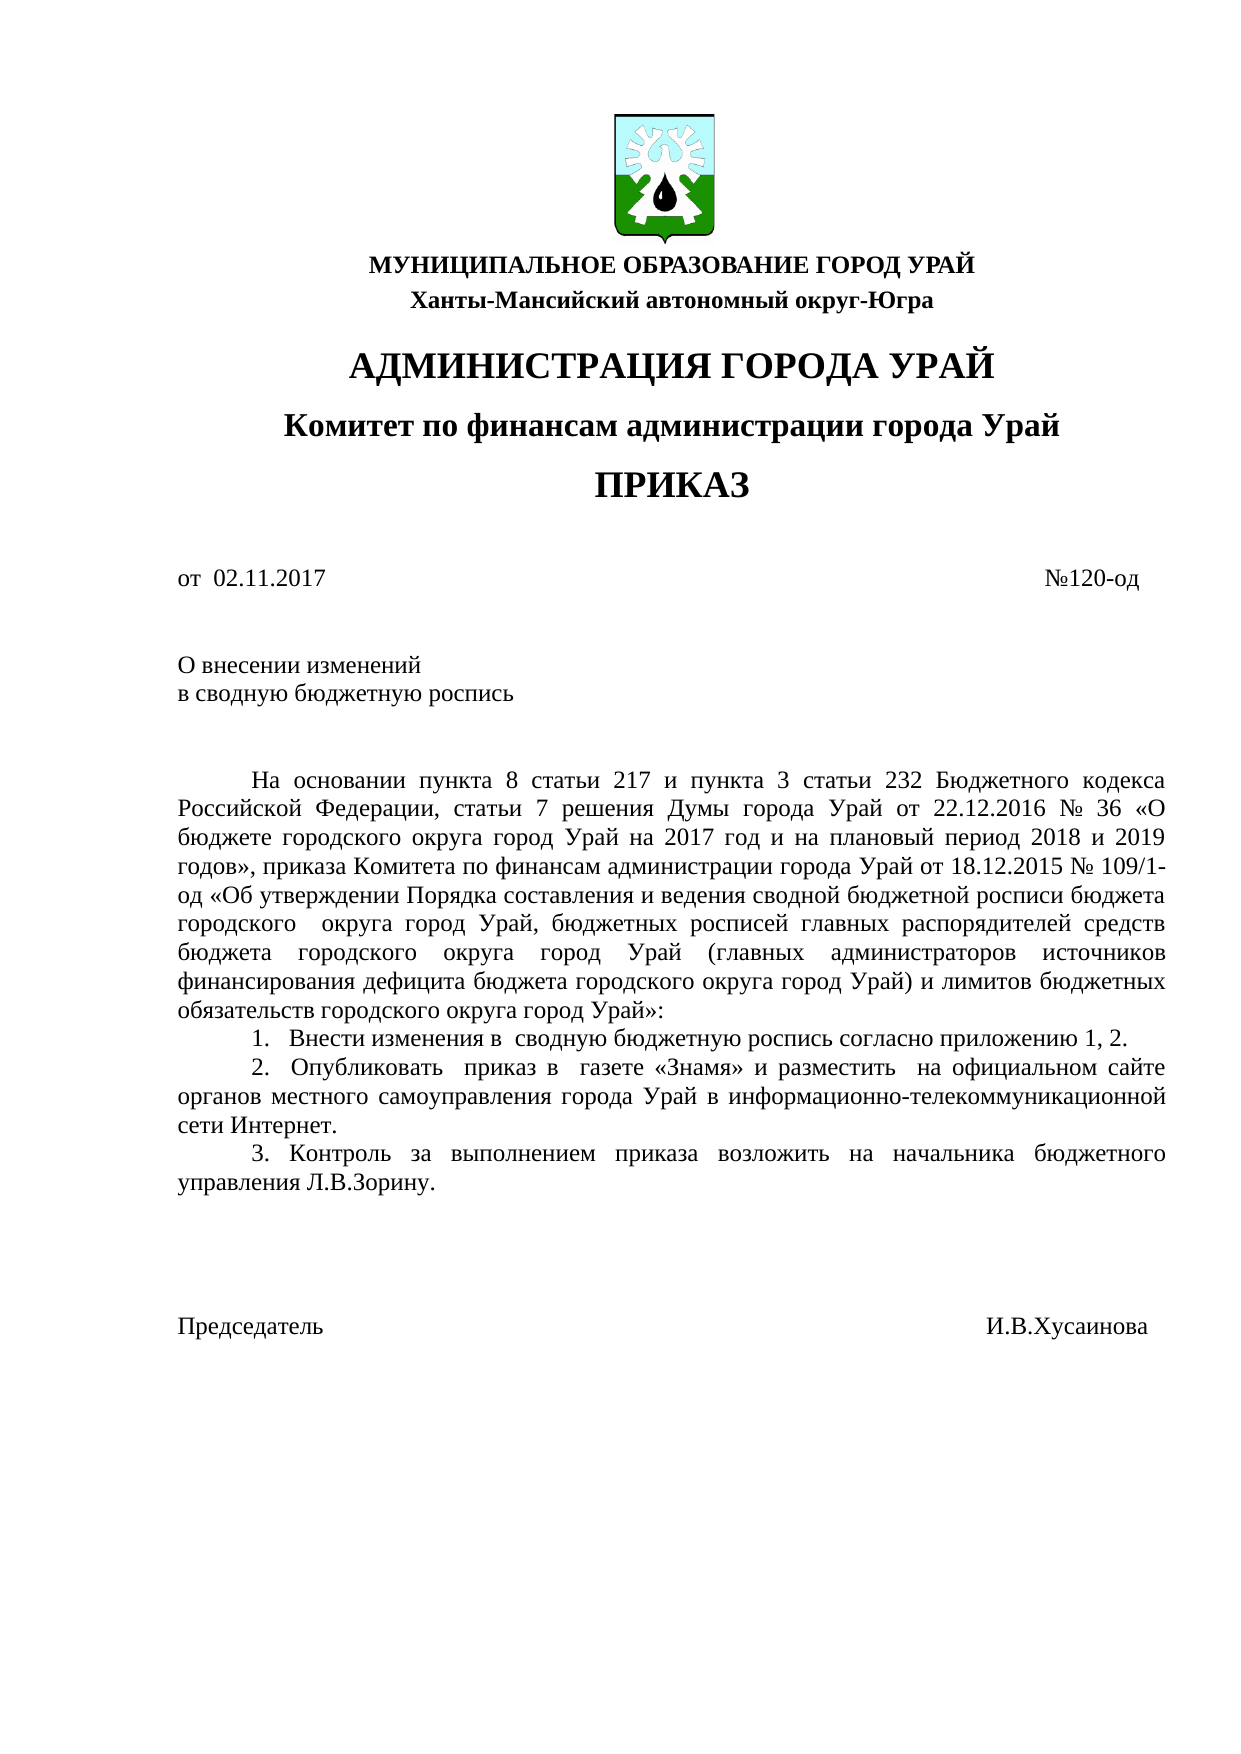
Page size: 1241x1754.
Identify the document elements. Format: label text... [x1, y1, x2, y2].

text 2. Опубликовать приказ в газете «Знамя» и разместить на официальном сайте органов местного самоуправления города Урай в информационно-телекоммуникационной сети Интернет. [177, 1052, 1167, 1138]
text О внесении изменений [177, 650, 1167, 678]
picture [614, 114, 715, 244]
text 3. Контроль за выполнением приказа возложить на начальника бюджетного управления Л.В.Зорину. [177, 1138, 1167, 1196]
list Внести изменения в сводную бюджетную роспись согласно приложению 1, 2. [251, 1023, 1167, 1052]
text ПРИКАЗ [177, 463, 1167, 506]
text Председатель И.В.Хусаинова [177, 1311, 1167, 1340]
text в сводную бюджетную роспись [177, 678, 1167, 707]
subtitle МУНИЦИПАЛЬНОЕ ОБРАЗОВАНИЕ ГОРОД УРАЙ [177, 251, 1167, 279]
text АДМИНИСТРАЦИЯ ГОРОДА УРАЙ [177, 343, 1167, 386]
text На основании пункта 8 статьи 217 и пункта 3 статьи 232 Бюджетного кодекса Российской Федерации, статьи 7 решения Думы города Урай от 22.12.2016 № 36 «О бюджете городского округа город Урай на 2017 год и на плановый период 2018 и 2019 годов», приказа Комитета по финансам администрации города Урай от 18.12.2015 № 109/1-од «Об утверждении Порядка составления и ведения сводной бюджетной росписи бюджета городского округа город Урай, бюджетных росписей главных распорядителей средств бюджета городского округа город Урай (главных администраторов источников финансирования дефицита бюджета городского округа город Урай) и лимитов бюджетных обязательств городского округа город Урай»: [177, 765, 1167, 1023]
text Ханты-Мансийский автономный округ-Югра [177, 286, 1167, 314]
text Комитет по финансам администрации города Урай [177, 405, 1167, 444]
text от 02.11.2017 №120-од [177, 563, 1167, 592]
